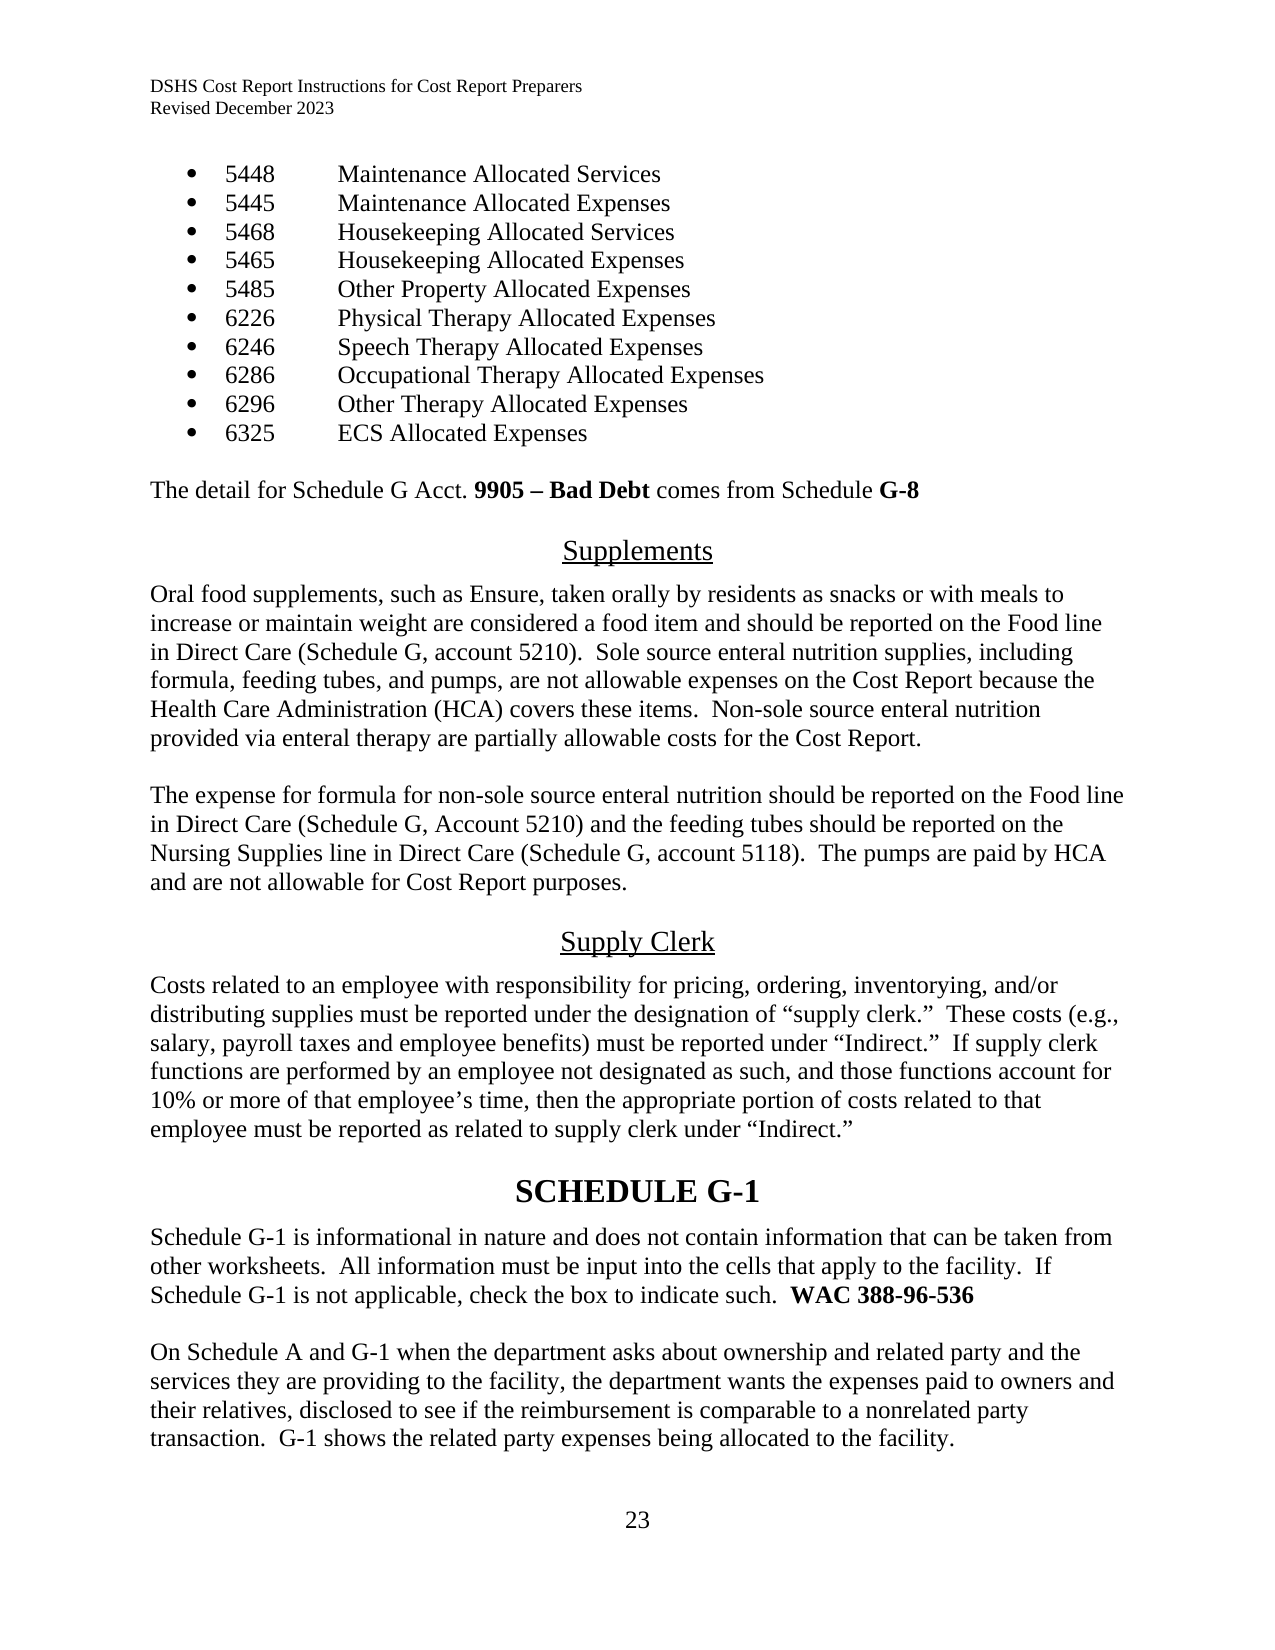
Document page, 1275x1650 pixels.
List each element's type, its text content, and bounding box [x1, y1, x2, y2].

subtitle Supply Clerk [150, 924, 1125, 958]
list 5448 Maintenance Allocated Services [187, 159, 1125, 188]
list 6226 Physical Therapy Allocated Expenses [187, 303, 1125, 332]
list 6296 Other Therapy Allocated Expenses [187, 389, 1125, 418]
list 5465 Housekeeping Allocated Expenses [187, 246, 1125, 274]
text Schedule G-1 is informational in nature and does not contain information that can be taken from other worksheets. All information must be input into the cells that apply to the facility. If Schedule G-1 is not applicable, check the box to indicate such. WAC 388-96-536 [150, 1222, 1125, 1308]
list 5468 Housekeeping Allocated Services [187, 217, 1125, 246]
text The detail for Schedule G Acct. 9905 – Bad Debt comes from Schedule G-8 [150, 476, 1125, 504]
subtitle Supplements [150, 533, 1125, 567]
text On Schedule A and G-1 when the department asks about ownership and related party and the services they are providing to the facility, the department wants the expenses paid to owners and their relatives, disclosed to see if the reimbursement is comparable to a nonrelated party transaction. G-1 shows the related party expenses being allocated to the facility. [150, 1337, 1125, 1452]
subtitle SCHEDULE G-1 [150, 1171, 1125, 1210]
list The expense for formula for non-sole source enteral nutrition should be reported on the Food line in Direct Care (Schedule G, Account 5210) and the feeding tubes should be reported on the Nursing Supplies line in Direct Care (Schedule G, account 5118). The pumps are paid by HCA and are not allowable for Cost Report purposes. [150, 780, 1125, 895]
list 6246 Speech Therapy Allocated Expenses [187, 332, 1125, 361]
list Oral food supplements, such as Ensure, taken orally by residents as snacks or with meals to increase or maintain weight are considered a food item and should be reported on the Food line in Direct Care (Schedule G, account 5210). Sole source enteral nutrition supplies, including formula, feeding tubes, and pumps, are not allowable expenses on the Cost Report because the Health Care Administration (HCA) covers these items. Non-sole source enteral nutrition provided via enteral therapy are partially allowable costs for the Cost Report. [150, 579, 1125, 752]
list 5445 Maintenance Allocated Expenses [187, 188, 1125, 217]
list 6325 ECS Allocated Expenses [187, 418, 1125, 447]
list 6286 Occupational Therapy Allocated Expenses [187, 361, 1125, 389]
text Costs related to an employee with responsibility for pricing, ordering, inventorying, and/or distributing supplies must be reported under the designation of “supply clerk.” These costs (e.g., salary, payroll taxes and employee benefits) must be reported under “Indirect.” If supply clerk functions are performed by an employee not designated as such, and those functions account for 10% or more of that employee’s time, then the appropriate portion of costs related to that employee must be reported as related to supply clerk under “Indirect.” [150, 970, 1125, 1143]
list 5485 Other Property Allocated Expenses [187, 274, 1125, 303]
